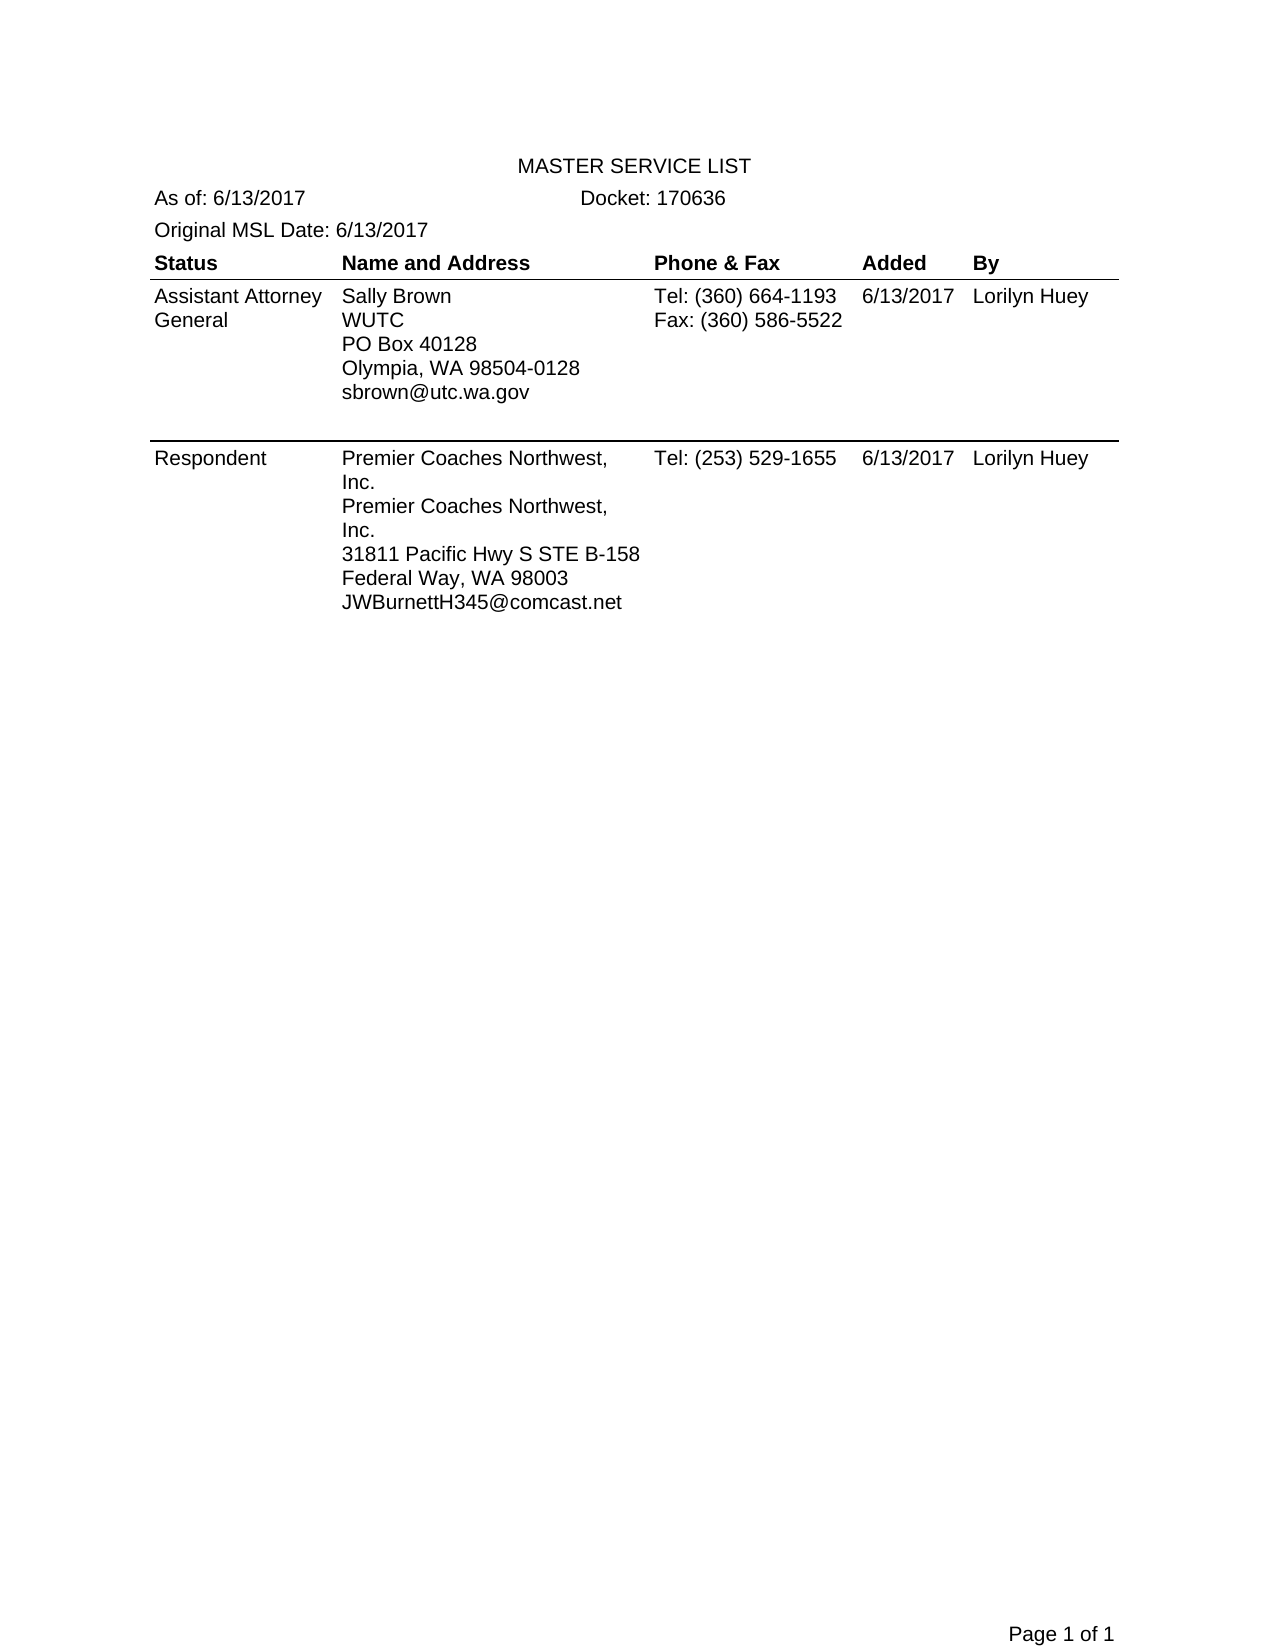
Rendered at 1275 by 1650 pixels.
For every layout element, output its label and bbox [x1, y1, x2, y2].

table_header [150, 150, 1119, 279]
table_header [150, 442, 1119, 650]
table_header [150, 280, 1119, 440]
